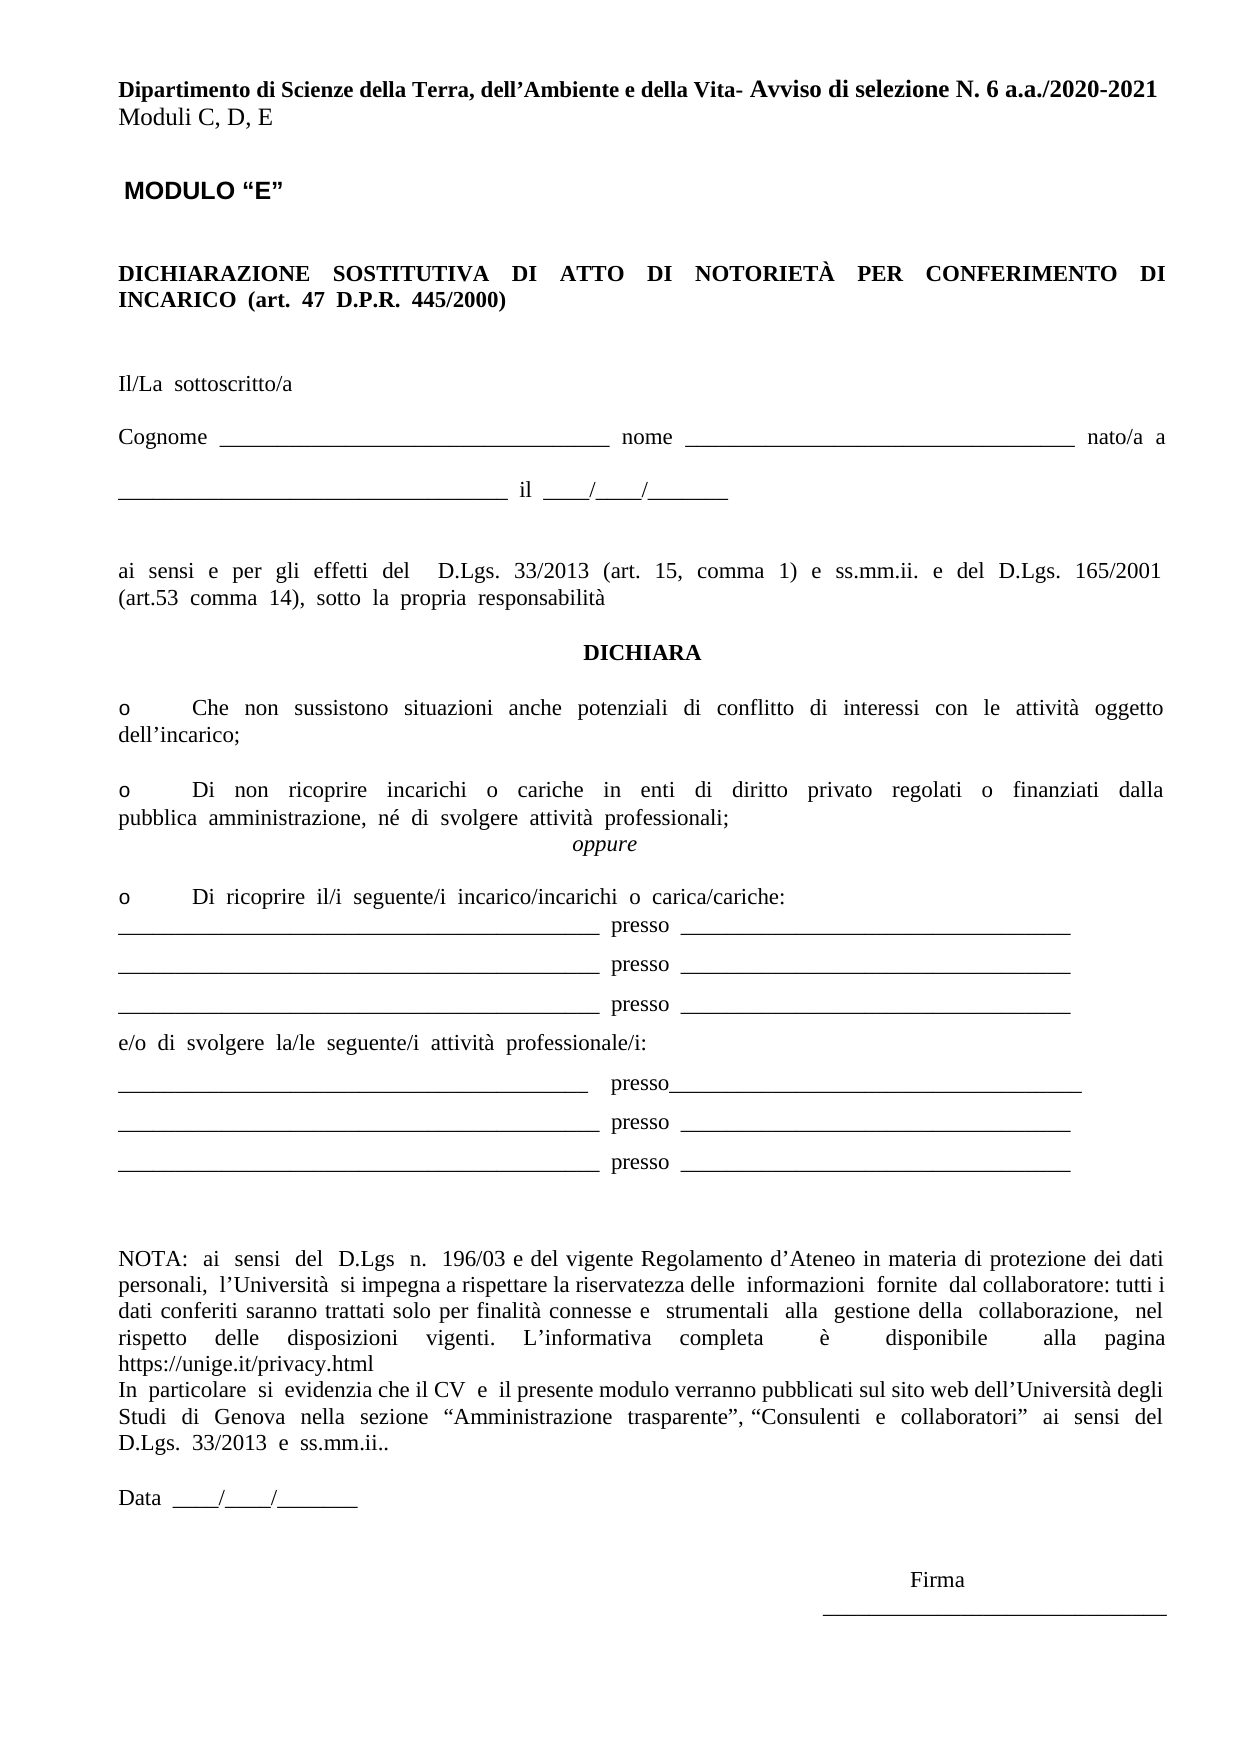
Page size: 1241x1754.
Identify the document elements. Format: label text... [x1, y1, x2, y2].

text __________________________________________ presso __________________________________ [118, 911, 1167, 937]
text Firma [634, 1566, 1167, 1592]
text __________________________________________ presso __________________________________ [118, 1108, 1167, 1134]
text DICHIARA [118, 639, 1167, 665]
text oppure [44, 831, 1167, 857]
text _________________________________________ presso____________________________________ [118, 1069, 1167, 1095]
text DICHIARAZIONE SOSTITUTIVA DI ATTO DI NOTORIETÀ PER CONFERIMENTO DI INCARICO (art. 47 D.P.R. 445/2000) [118, 260, 1167, 313]
list Che non sussistono situazioni anche potenziali di conflitto di interessi con le attività oggetto dell’incarico; [118, 694, 1167, 748]
text ______________________________ [118, 1592, 1167, 1618]
text e/o di svolgere la/le seguente/i attività professionale/i: [118, 1029, 1167, 1056]
text Cognome __________________________________ nome __________________________________ nato/a a __________________________________ il ____/____/_______ [118, 423, 1167, 502]
list Di non ricoprire incarichi o cariche in enti di diritto privato regolati o finanziati dalla pubblica amministrazione, né di svolgere attività professionali; [118, 777, 1167, 831]
list Di ricoprire il/i seguente/i incarico/incarichi o carica/cariche: [118, 883, 1167, 911]
text Il/La sottoscritto/a [118, 370, 1167, 397]
text Data ____/____/_______ [118, 1484, 1167, 1511]
text __________________________________________ presso __________________________________ [118, 990, 1167, 1016]
text MODULO “E” [118, 176, 1167, 205]
text __________________________________________ presso __________________________________ [118, 1148, 1167, 1174]
text In particolare si evidenzia che il CV e il presente modulo verranno pubblicati sul sito web dell’Università degli Studi di Genova nella sezione “Amministrazione trasparente”, “Consulenti e collaboratori” ai sensi del D.Lgs. 33/2013 e ss.mm.ii.. [118, 1376, 1167, 1456]
text NOTA: ai sensi del D.Lgs n. 196/03 e del vigente Regolamento d’Ateneo in materia di protezione dei dati personali, l’Università si impegna a rispettare la riservatezza delle informazioni fornite dal collaboratore: tutti i dati conferiti saranno trattati solo per finalità connesse e strumentali alla gestione della collaborazione, nel rispetto delle disposizioni vigenti. L’informativa completa è disponibile alla pagina https://unige.it/privacy.html [118, 1245, 1167, 1376]
text __________________________________________ presso __________________________________ [118, 950, 1167, 977]
text ai sensi e per gli effetti del D.Lgs. 33/2013 (art. 15, comma 1) e ss.mm.ii. e del D.Lgs. 165/2001 (art.53 comma 14), sotto la propria responsabilità [118, 557, 1167, 610]
